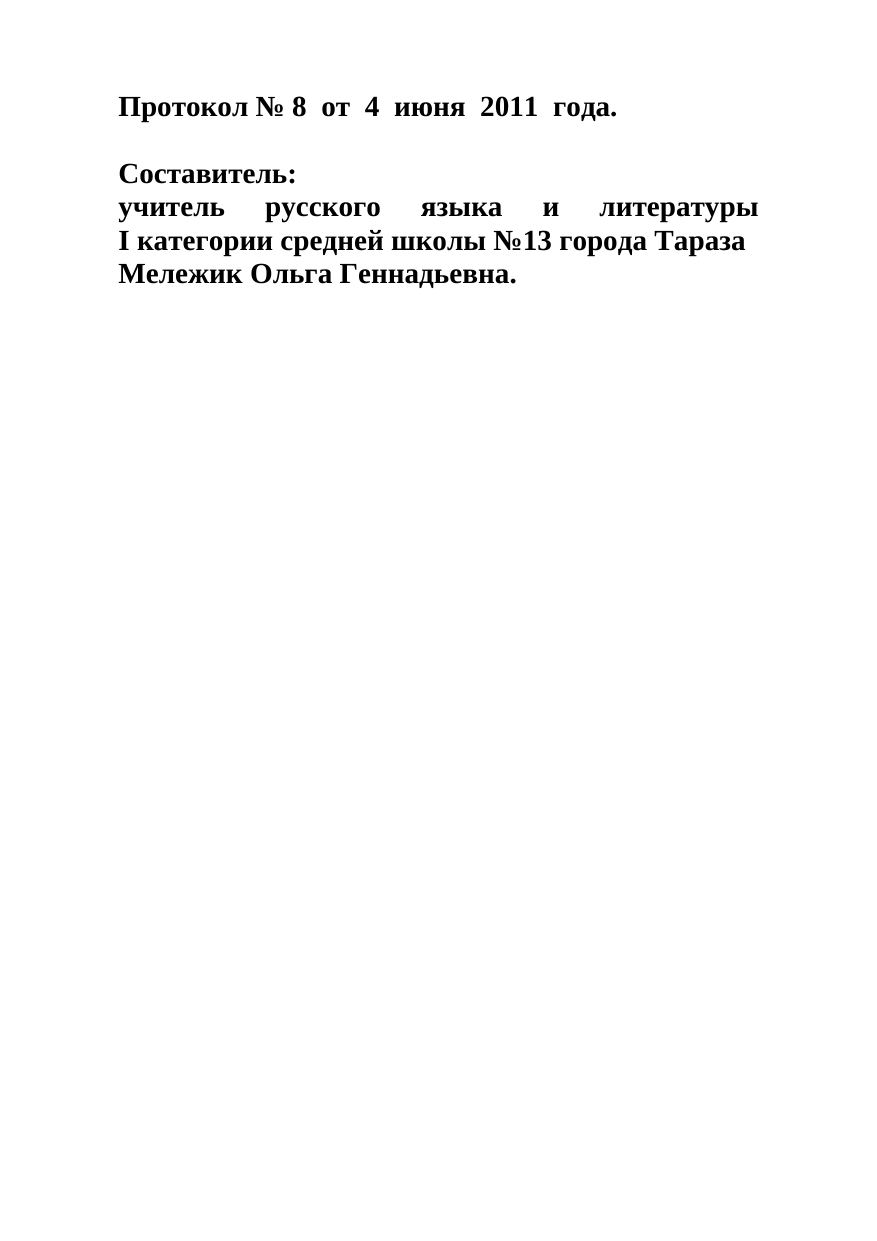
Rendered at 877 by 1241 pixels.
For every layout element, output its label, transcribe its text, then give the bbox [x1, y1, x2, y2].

text Мележик Ольга Геннадьевна. [118, 256, 759, 290]
text Протокол № 8 от 4 июня 2011 года. [118, 89, 759, 122]
text учитель русского языка и литературы I категории средней школы №13 города Тараза [118, 189, 759, 256]
text Составитель: [118, 156, 759, 189]
